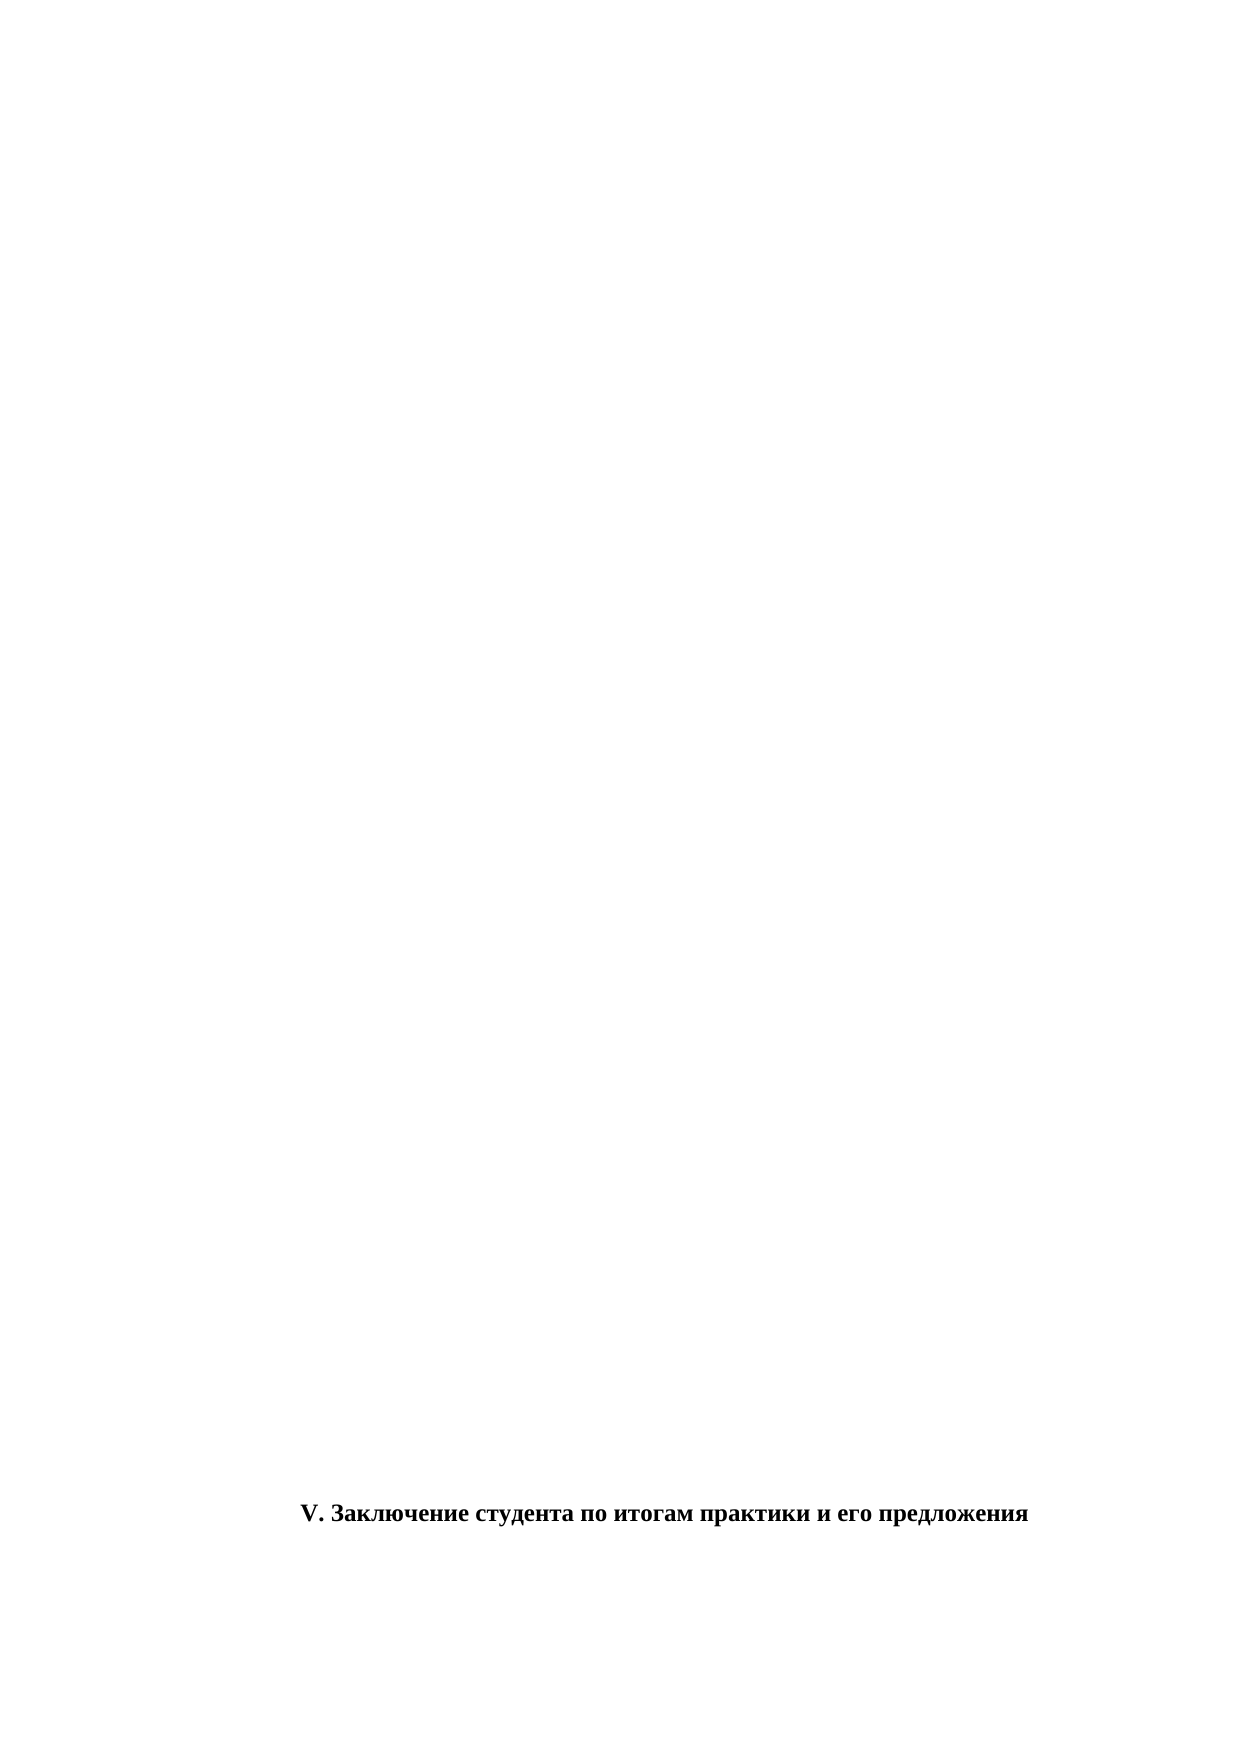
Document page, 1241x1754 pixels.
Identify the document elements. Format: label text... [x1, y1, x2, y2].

text V. Заключение студента по итогам практики и его предложения [177, 1498, 1152, 1527]
